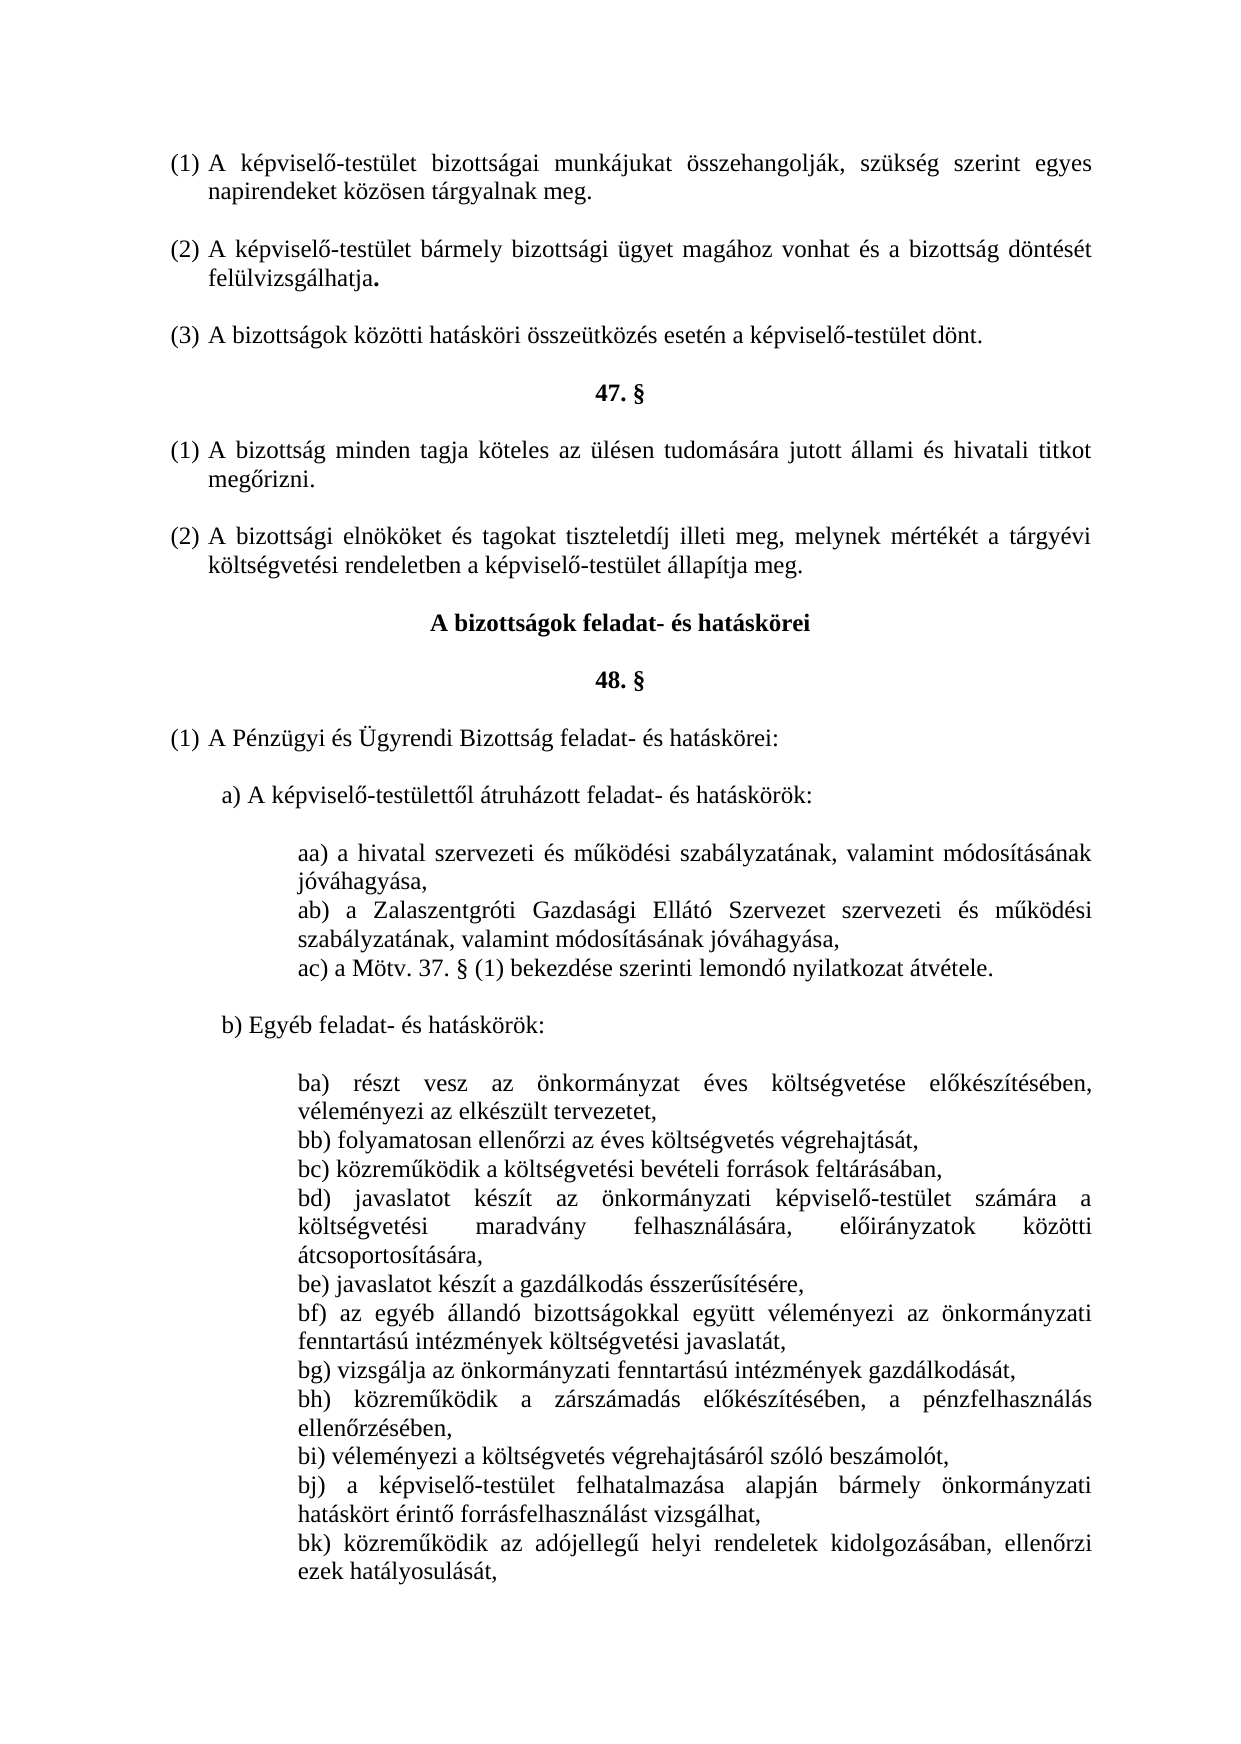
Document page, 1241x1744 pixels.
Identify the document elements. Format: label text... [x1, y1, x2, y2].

text ab) a Zalaszentgróti Gazdasági Ellátó Szervezet szervezeti és működési szabályzatának, valamint módosításának jóváhagyása, [298, 895, 1092, 953]
text bi) véleményezi a költségvetés végrehajtásáról szóló beszámolót, [298, 1441, 1092, 1470]
text 47. § [148, 378, 1092, 406]
text bh) közreműködik a zárszámadás előkészítésében, a pénzfelhasználás ellenőrzésében, [298, 1384, 1092, 1441]
list A képviselő-testület bizottságai munkájukat összehangolják, szükség szerint egyes napirendeket közösen tárgyalnak meg. [170, 148, 1092, 205]
list A bizottság minden tagja köteles az ülésen tudomására jutott állami és hivatali titkot megőrizni. [170, 435, 1092, 493]
text bg) vizsgálja az önkormányzati fenntartású intézmények gazdálkodását, [298, 1355, 1092, 1384]
text A bizottságok feladat- és hatáskörei [148, 608, 1092, 636]
text be) javaslatot készít a gazdálkodás ésszerűsítésére, [298, 1269, 1092, 1298]
list A bizottságok közötti hatásköri összeütközés esetén a képviselő-testület dönt. [170, 320, 1092, 349]
text bc) közreműködik a költségvetési bevételi források feltárásában, [298, 1154, 1092, 1183]
text bd) javaslatot készít az önkormányzati képviselő-testület számára a költségvetési maradvány felhasználására, előirányzatok közötti átcsoportosítására, [298, 1183, 1092, 1269]
list A Pénzügyi és Ügyrendi Bizottság feladat- és hatáskörei: [170, 723, 1092, 751]
text aa) a hivatal szervezeti és működési szabályzatának, valamint módosításának jóváhagyása, [298, 838, 1092, 895]
text 48. § [148, 665, 1092, 694]
text bb) folyamatosan ellenőrzi az éves költségvetés végrehajtását, [298, 1125, 1092, 1154]
text a) A képviselő-testülettől átruházott feladat- és hatáskörök: [185, 780, 1092, 809]
text bf) az egyéb állandó bizottságokkal együtt véleményezi az önkormányzati fenntartású intézmények költségvetési javaslatát, [298, 1298, 1092, 1355]
text b) Egyéb feladat- és hatáskörök: [185, 1010, 1092, 1039]
text ac) a Mötv. 37. § (1) bekezdése szerinti lemondó nyilatkozat átvétele. [298, 953, 1092, 981]
list A bizottsági elnököket és tagokat tiszteletdíj illeti meg, melynek mértékét a tárgyévi költségvetési rendeletben a képviselő-testület állapítja meg. [170, 521, 1092, 579]
text bj) a képviselő-testület felhatalmazása alapján bármely önkormányzati hatáskört érintő forrásfelhasználást vizsgálhat, [298, 1470, 1092, 1528]
text bk) közreműködik az adójellegű helyi rendeletek kidolgozásában, ellenőrzi ezek hatályosulását, [298, 1528, 1092, 1585]
list A képviselő-testület bármely bizottsági ügyet magához vonhat és a bizottság döntését felülvizsgálhatja. [170, 234, 1092, 291]
text ba) részt vesz az önkormányzat éves költségvetése előkészítésében, véleményezi az elkészült tervezetet, [298, 1068, 1092, 1125]
